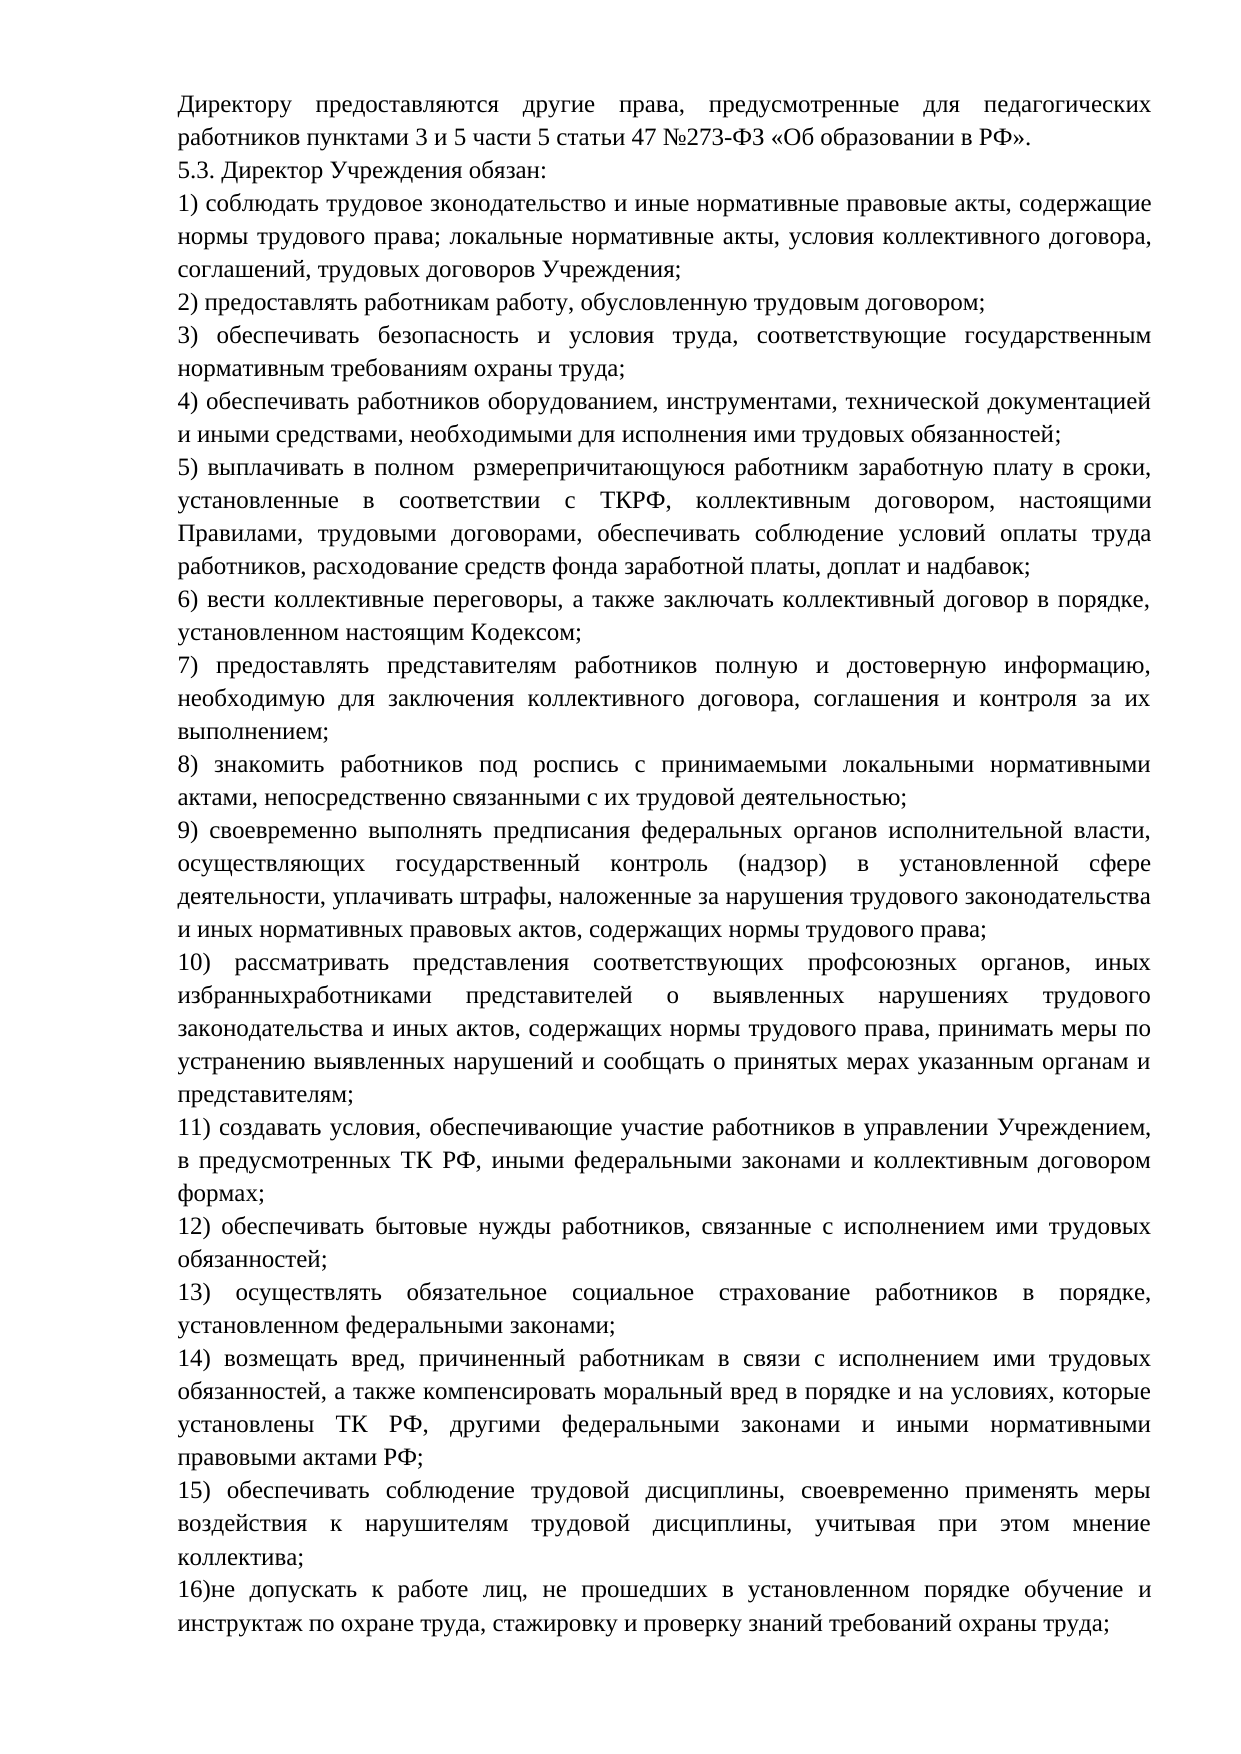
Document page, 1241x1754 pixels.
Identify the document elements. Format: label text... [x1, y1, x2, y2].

text 9) своевременно выполнять предписания федеральных органов исполнительной власти, осуществляющих государственный контроль (надзор) в установленной сфере деятельности, уплачивать штрафы, наложенные за нарушения трудового законодательства и иных нормативных правовых актов, содержащих нормы трудового права; [177, 815, 1152, 943]
text 7) предоставлять представителям работников полную и достоверную информацию, необходимую для заключения коллективного договора, соглашения и контроля за их выполнением; [177, 650, 1152, 745]
text 15) обеспечивать соблюдение трудовой дисциплины, своевременно применять меры воздействия к нарушителям трудовой дисциплины, учитывая при этом мнение коллектива; [177, 1476, 1152, 1570]
text 10) рассматривать представления соответствующих профсоюзных органов, иных избранныхработниками представителей о выявленных нарушениях трудового законодательства и иных актов, содержащих нормы трудового права, принимать меры по устранению выявленных нарушений и сообщать о принятых мерах указанным органам и представителям; [177, 947, 1152, 1108]
text 5) выплачивать в полном рзмерепричитающуюся работникм заработную плату в сроки, установленные в соответствии с ТКРФ, коллективным договором, настоящими Правилами, трудовыми договорами, обеспечивать соблюдение условий оплаты труда работников, расходование средств фонда заработной платы, доплат и надбавок; [177, 452, 1152, 580]
text 8) знакомить работников под роспись с принимаемыми локальными нормативными актами, непосредственно связанными с их трудовой деятельностью; [177, 749, 1152, 811]
text 1) соблюдать трудовое зконодательство и иные нормативные правовые акты, содержащие нормы трудового права; локальные нормативные акты, условия коллективного договора, соглашений, трудовых договоров Учреждения; [177, 188, 1152, 282]
text 14) возмещать вред, причиненный работникам в связи с исполнением ими трудовых обязанностей, а также компенсировать моральный вред в порядке и на условиях, которые установлены ТК РФ, другими федеральными законами и иными нормативными правовыми актами РФ; [177, 1343, 1152, 1471]
text 6) вести коллективные переговоры, а также заключать коллективный договор в порядке, установленном настоящим Кодексом; [177, 584, 1152, 646]
text 4) обеспечивать работников оборудованием, инструментами, технической документацией и иными средствами, необходимыми для исполнения ими трудовых обязанностей; [177, 386, 1152, 448]
text 11) создавать условия, обеспечивающие участие работников в управлении Учреждением, в предусмотренных ТК РФ, иными федеральными законами и коллективным договором формах; [177, 1112, 1152, 1207]
text 16)не допускать к работе лиц, не прошедших в установленном порядке обучение и инструктаж по охране труда, стажировку и проверку знаний требований охраны труда; [177, 1574, 1152, 1636]
text 2) предоставлять работникам работу, обусловленную трудовым договором; [177, 287, 1152, 316]
text 3) обеспечивать безопасность и условия труда, соответствующие государственным нормативным требованиям охраны труда; [177, 320, 1152, 382]
text Директору предоставляются другие права, предусмотренные для педагогических работников пунктами 3 и 5 части 5 статьи 47 №273-ФЗ «Об образовании в РФ». [177, 89, 1152, 150]
text 12) обеспечивать бытовые нужды работников, связанные с исполнением ими трудовых обязанностей; [177, 1211, 1152, 1273]
text 13) осуществлять обязательное социальное страхование работников в порядке, установленном федеральными законами; [177, 1277, 1152, 1339]
text 5.3. Директор Учреждения обязан: [177, 155, 1152, 183]
